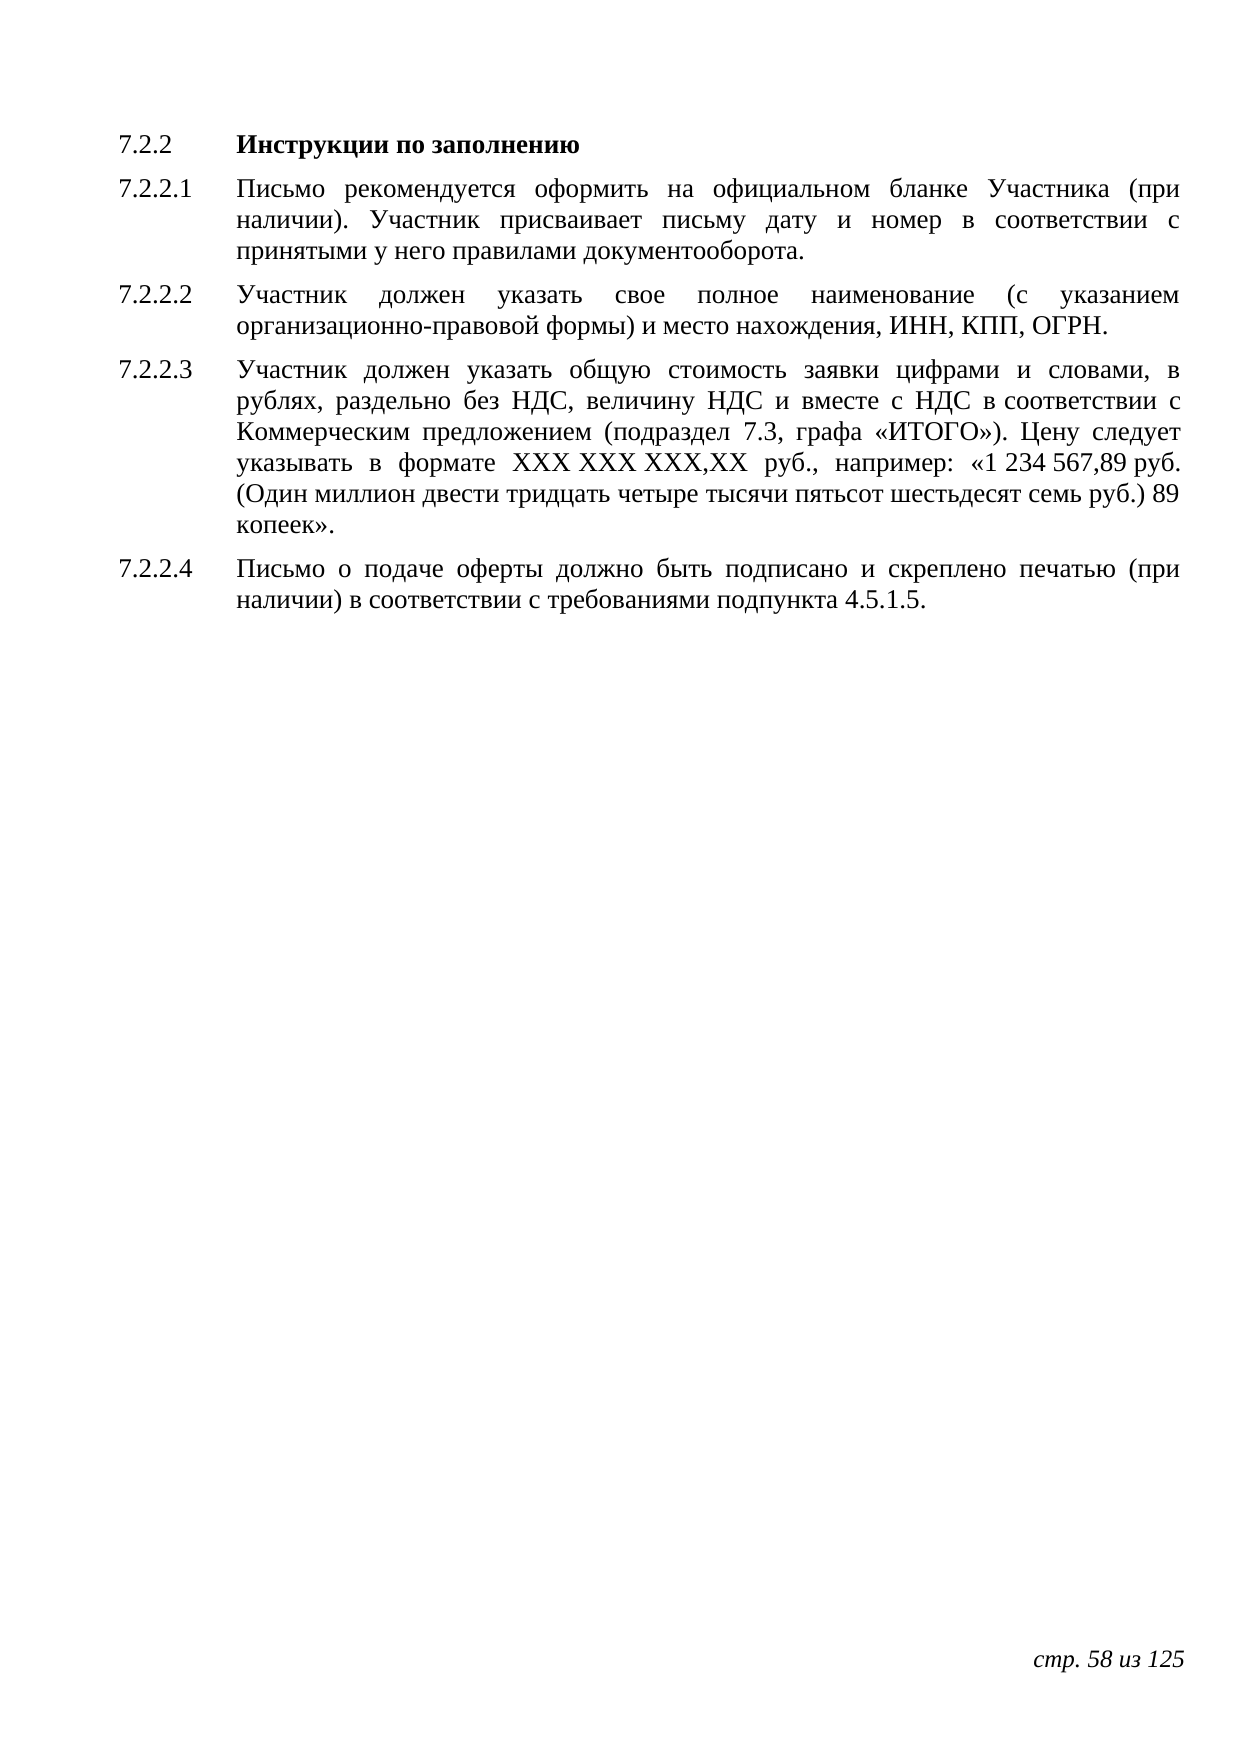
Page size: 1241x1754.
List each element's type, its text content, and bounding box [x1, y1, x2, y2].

text Письмо о подаче оферты должно быть подписано и скреплено печатью (при наличии) в соответствии с требованиями подпункта 4.5.1.5. [118, 552, 1181, 614]
text Участник должен указать свое полное наименование (с указанием организационно-правовой формы) и место нахождения, ИНН, КПП, ОГРН. [118, 278, 1181, 340]
text Письмо рекомендуется оформить на официальном бланке Участника (при наличии). Участник присваивает письму дату и номер в соответствии с принятыми у него правилами документооборота. [118, 172, 1181, 266]
text Участник должен указать общую стоимость заявки цифрами и словами, в рублях, раздельно без НДС, величину НДС и вместе с НДС в соответствии с Коммерческим предложением (подраздел 7.3, графа «ИТОГО»). Цену следует указывать в формате ХХХ ХХХ ХХХ,ХХ руб., например: «1 234 567,89 руб. (Один миллион двести тридцать четыре тысячи пятьсот шестьдесят семь руб.) 89 копеек». [118, 353, 1181, 540]
text Инструкции по заполнению [118, 128, 1181, 159]
